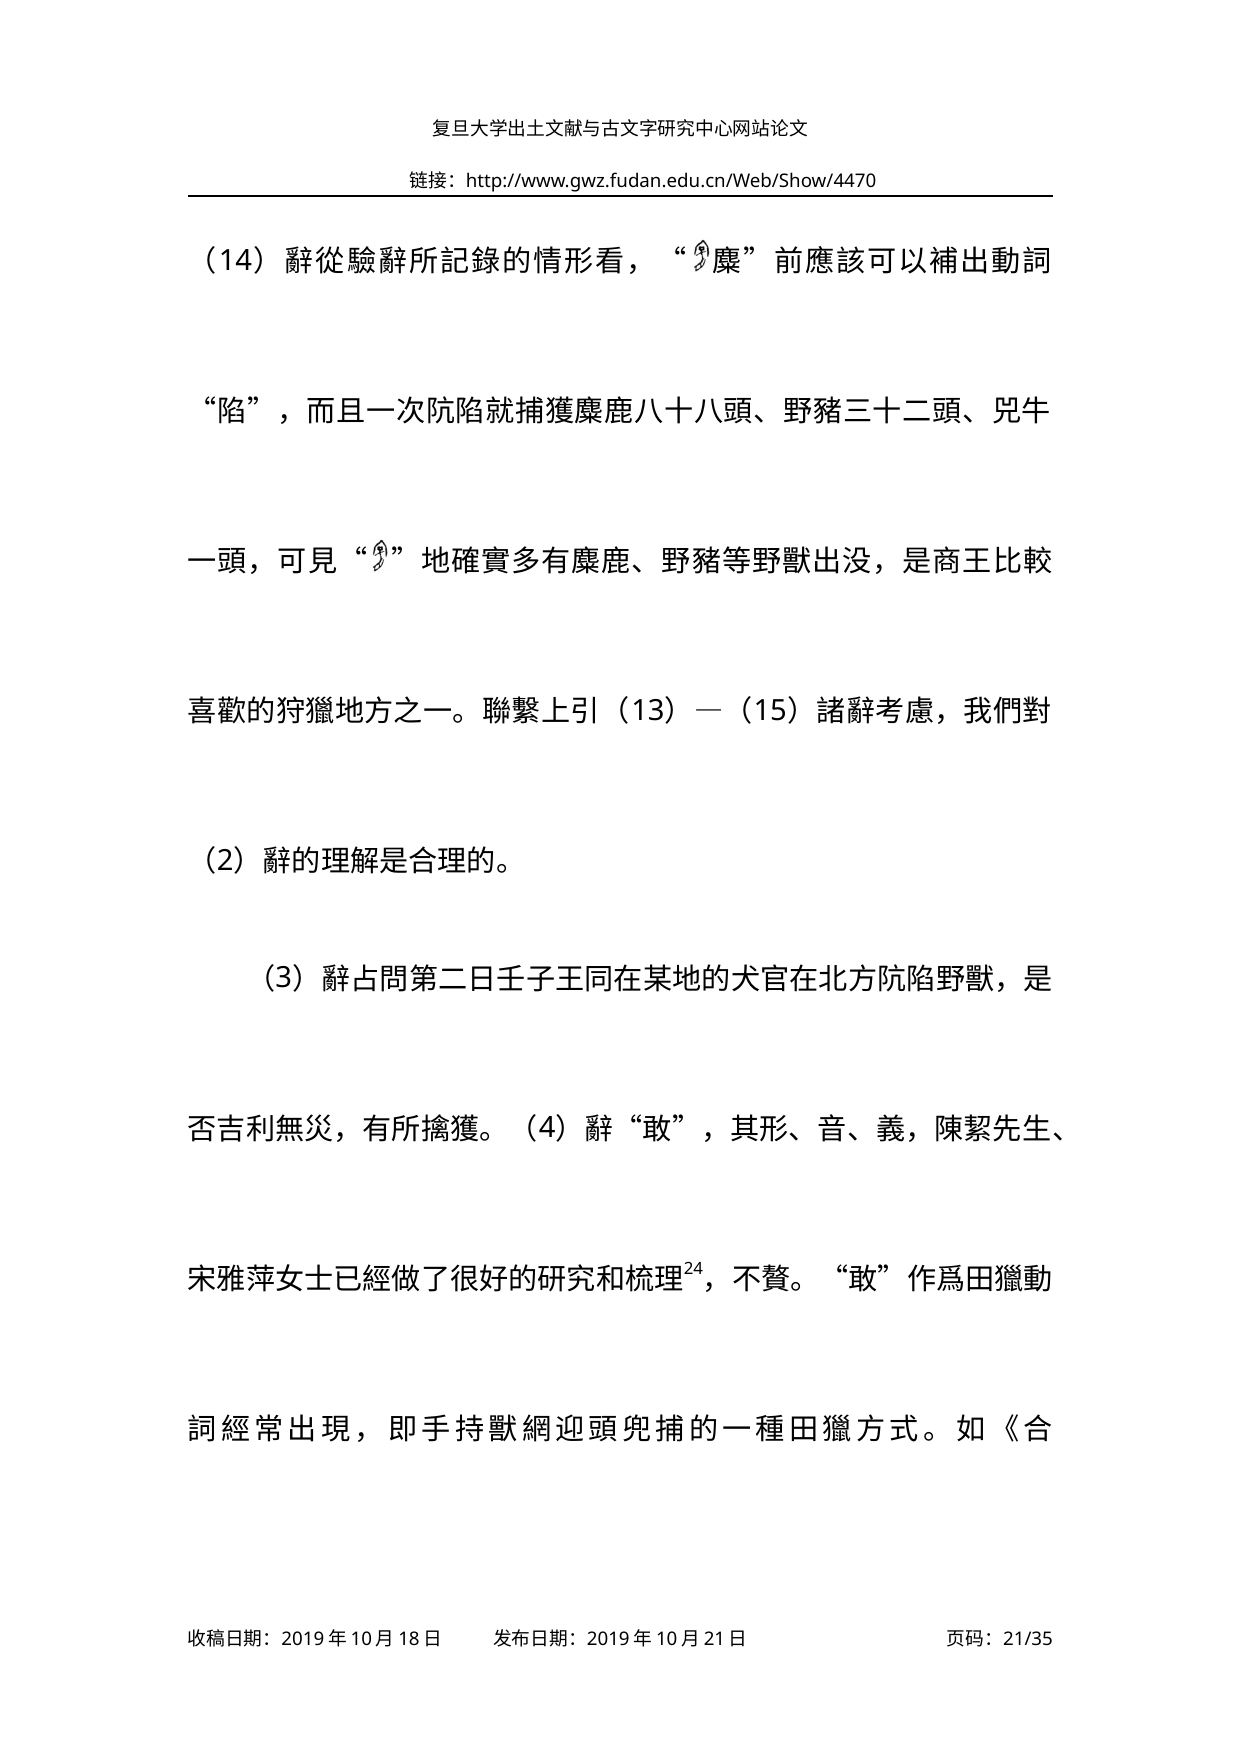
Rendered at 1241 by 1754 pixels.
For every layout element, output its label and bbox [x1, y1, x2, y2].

text [187, 939, 1053, 1464]
picture [368, 538, 391, 572]
picture [689, 238, 713, 272]
text [187, 222, 1053, 897]
